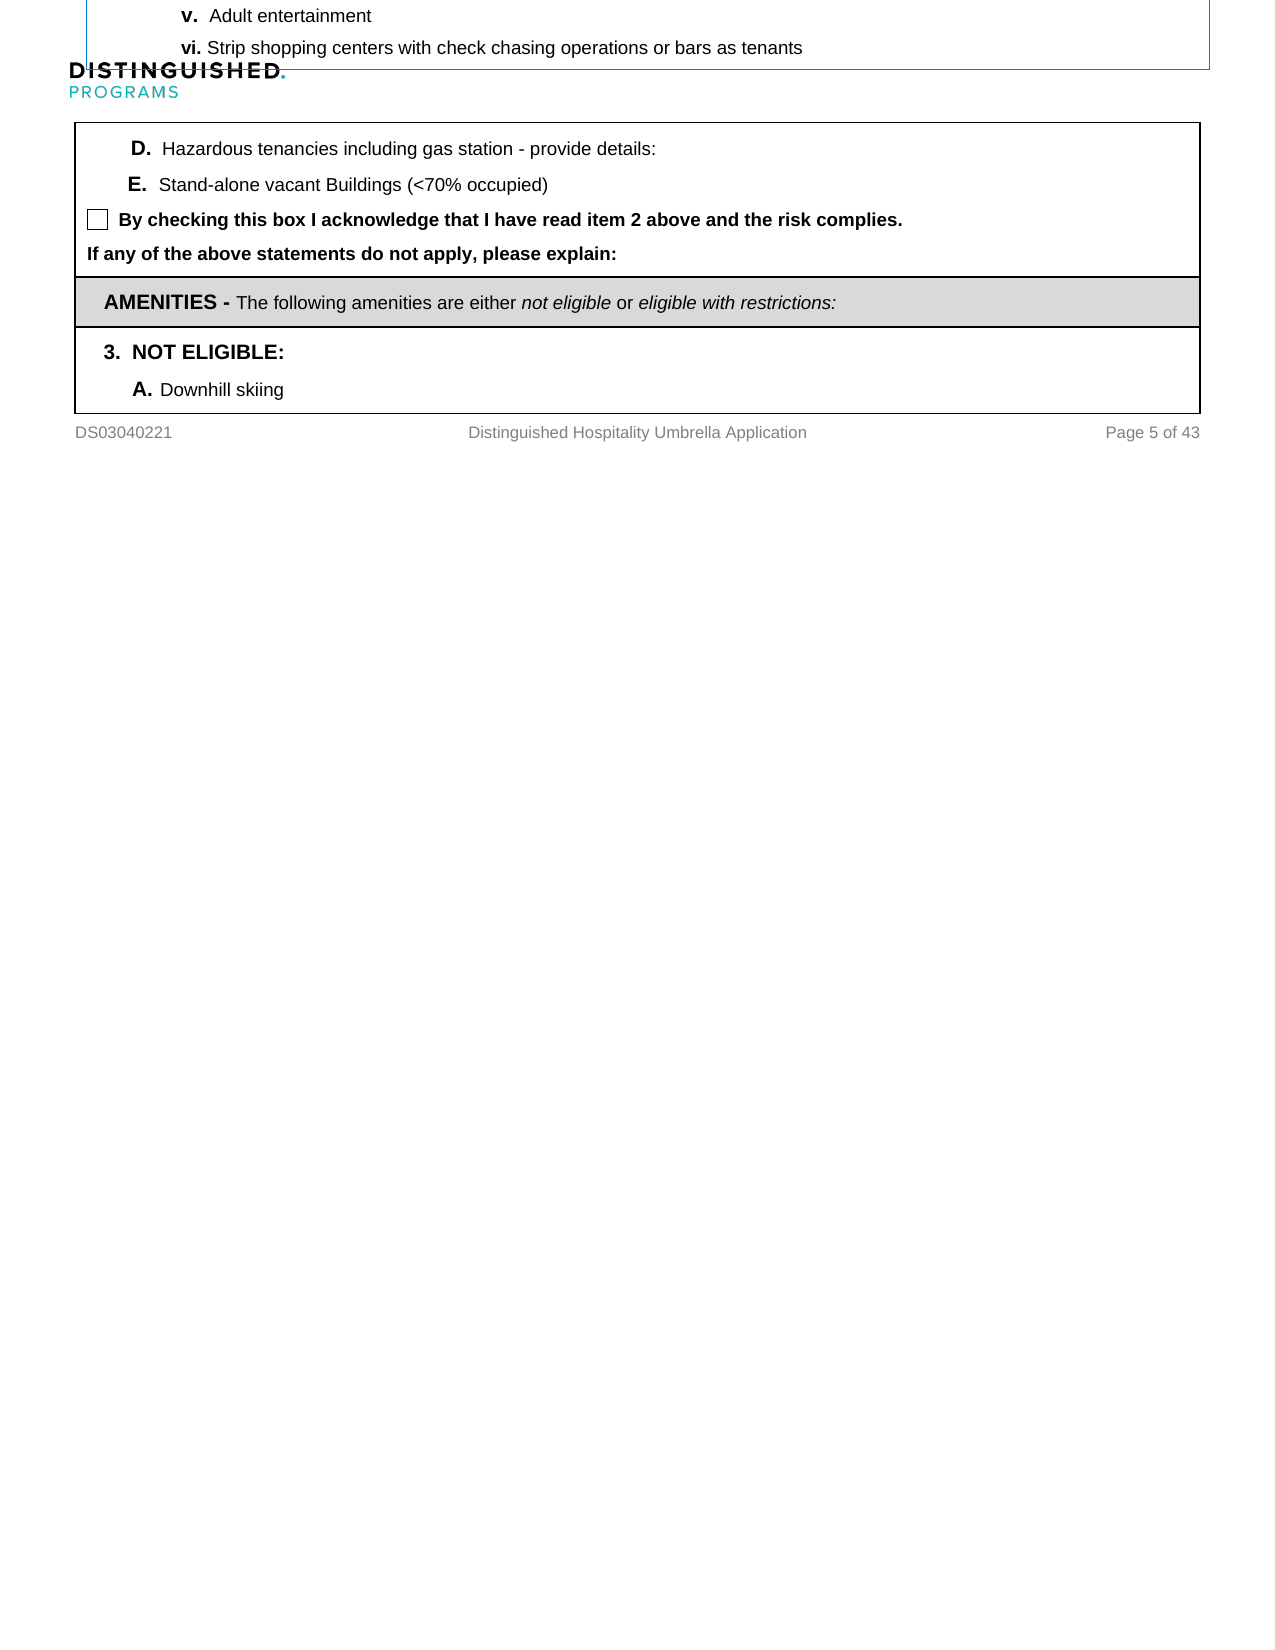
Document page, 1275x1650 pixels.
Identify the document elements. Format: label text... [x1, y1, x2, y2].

picture [87, 62, 290, 69]
table_header 2. ELIGIBLE WITH RESTRICTIONS: Locations with armed security + guard dogs or armed security only if provided by off-duty police officers via a 3rd party contractor with their own limit of insurance of no less than $1mm/$2mm Construction of new buildings or the gutting and structural renovations of existing buildings (we will exclude construction) The risk transfer requirements indicated below must be provided through written contract for all commercial tenants and third party vendors / contractors: Contractors doing nonstructural, routine maintenance or any other work on the insured premises Restaurant / lounge / bar owners Commercial tenants (lease agreement) and retail shop operations including beauty salon & spa owners All other 3rd party contractors providing services or amenities such as valet parking or horseback riding: Under those contracts the applicant must be: Added as Additional Insured and held harmless by all applicable parties Indemnified for the acts of said contractors Provided with certificates of insurance as proof of liability insurance with the minimum underlying limits: $1 million occurrence / personal injury and advertising Injury and $2 million general / products aggregate; high risk amenities including watersports require $5 million occurrence Hazardous tenancies including gas station - provide details: Stand-alone vacant Buildings (<70% occupied) By checking this box I acknowledge that I have read item 2 above and the risk complies. If any of the above statements do not apply, please explain: [76, 123, 1199, 276]
picture [69, 62, 290, 98]
table_cell 3. NOT ELIGIBLE: Downhill skiing Sponsored athletic events [76, 328, 1199, 413]
table_cell AMENITIES - The following amenities are either not eligible or eligible with restrictions: [76, 278, 1199, 326]
